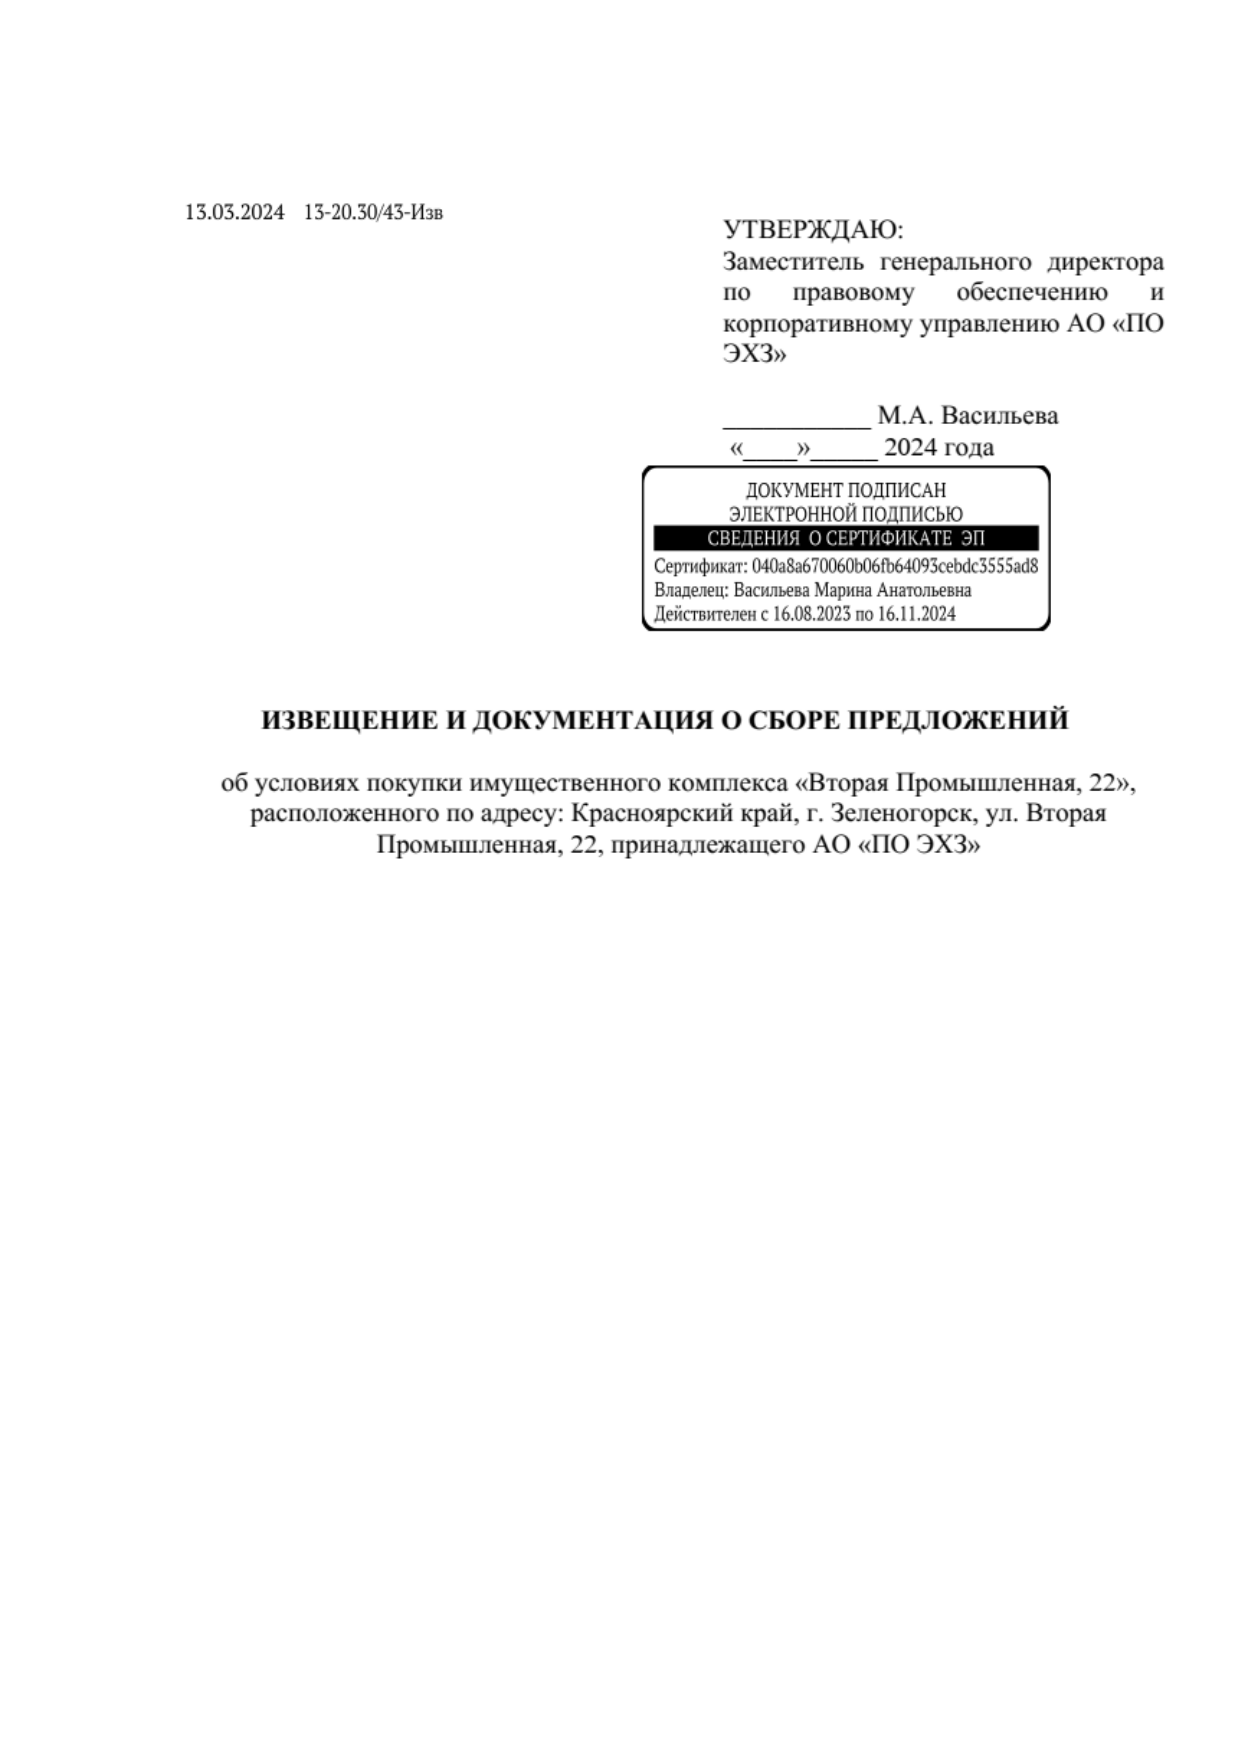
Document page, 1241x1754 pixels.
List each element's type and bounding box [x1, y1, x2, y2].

picture [147, 150, 1182, 1030]
